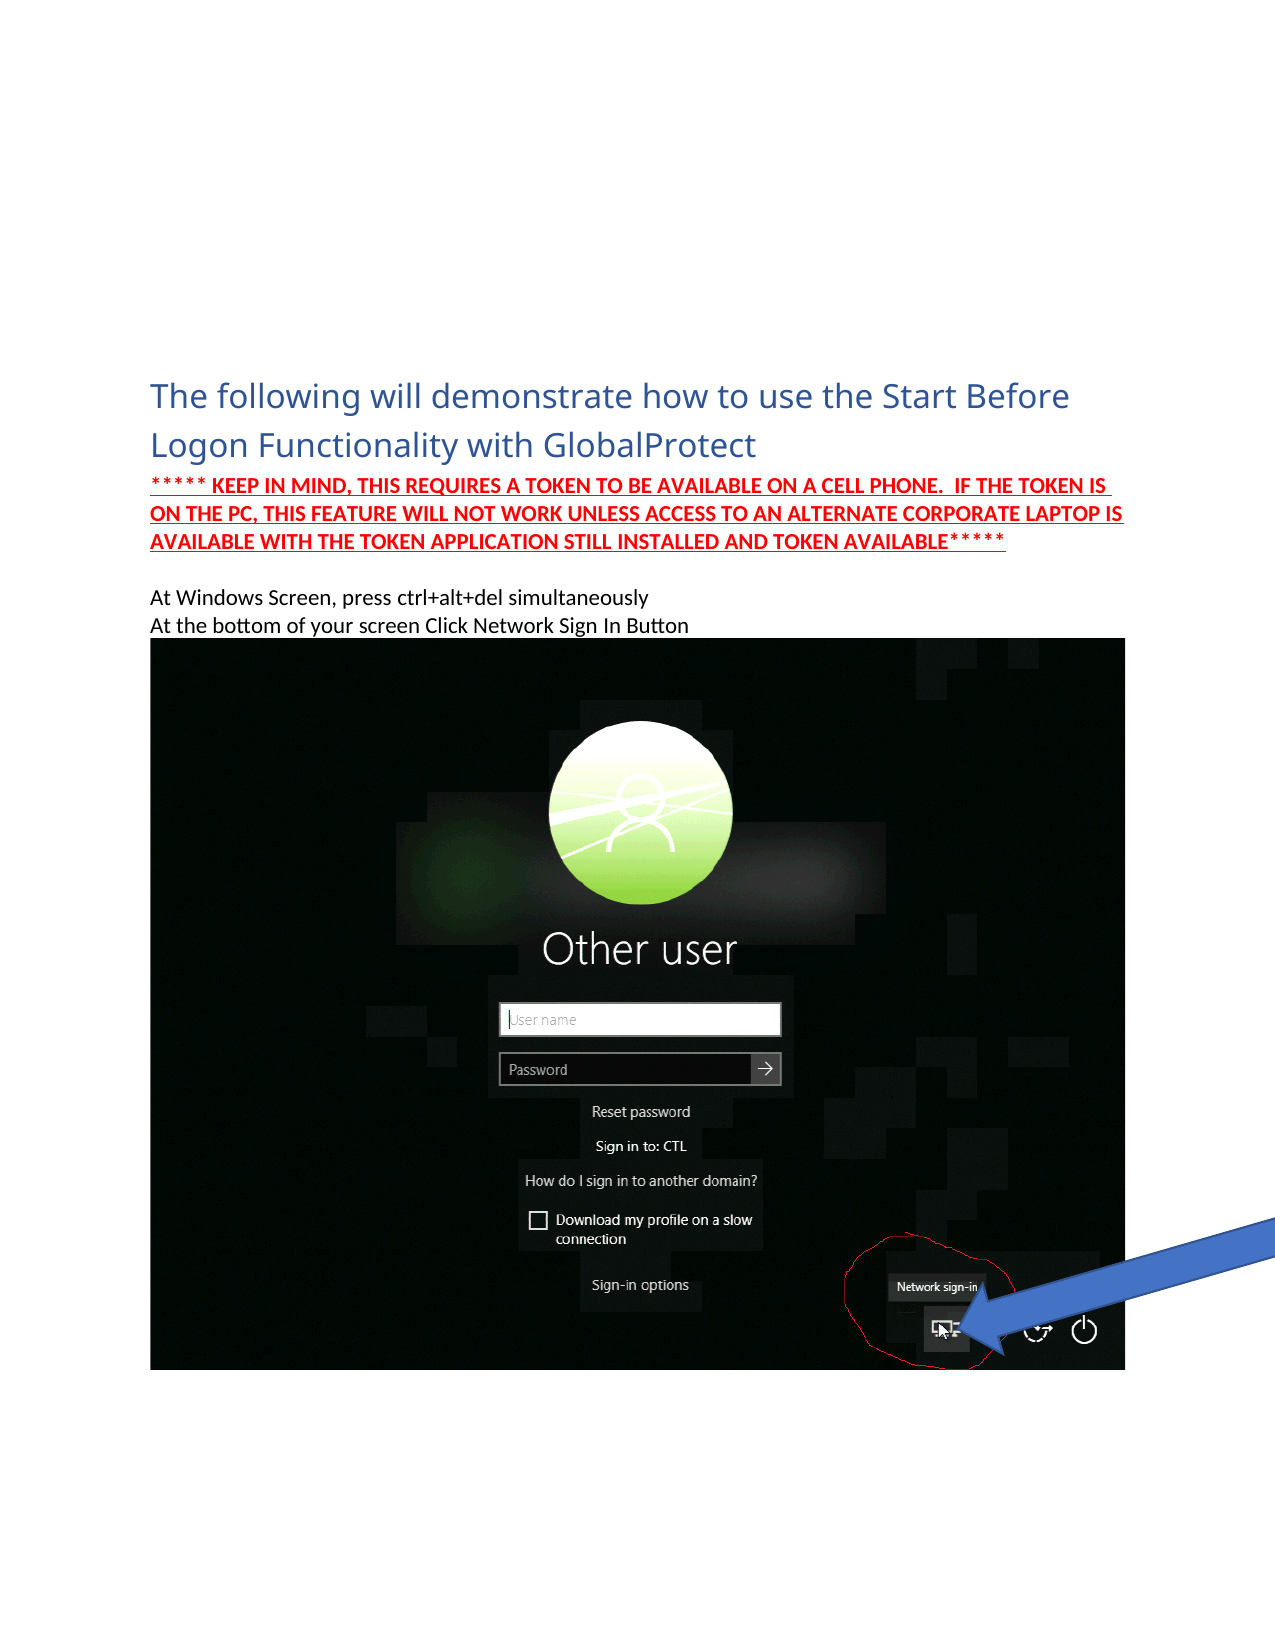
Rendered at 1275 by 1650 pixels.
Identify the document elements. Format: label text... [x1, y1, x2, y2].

subtitle The following will demonstrate how to use the Start Before Logon Functionality with GlobalProtect [150, 373, 1125, 467]
text ***** KEEP IN MIND, THIS REQUIRES A TOKEN TO BE AVAILABLE ON A CELL PHONE. IF THE TOKEN IS ON THE PC, THIS FEATURE WILL NOT WORK UNLESS ACCESS TO AN ALTERNATE CORPORATE LAPTOP IS AVAILABLE WITH THE TOKEN APPLICATION STILL INSTALLED AND TOKEN AVAILABLE***** [150, 471, 1125, 555]
text At Windows Screen, press ctrl+alt+del simultaneously [150, 583, 1125, 611]
picture [150, 638, 1125, 1370]
text At the bottom of your screen Click Network Sign In Button [150, 611, 1125, 638]
